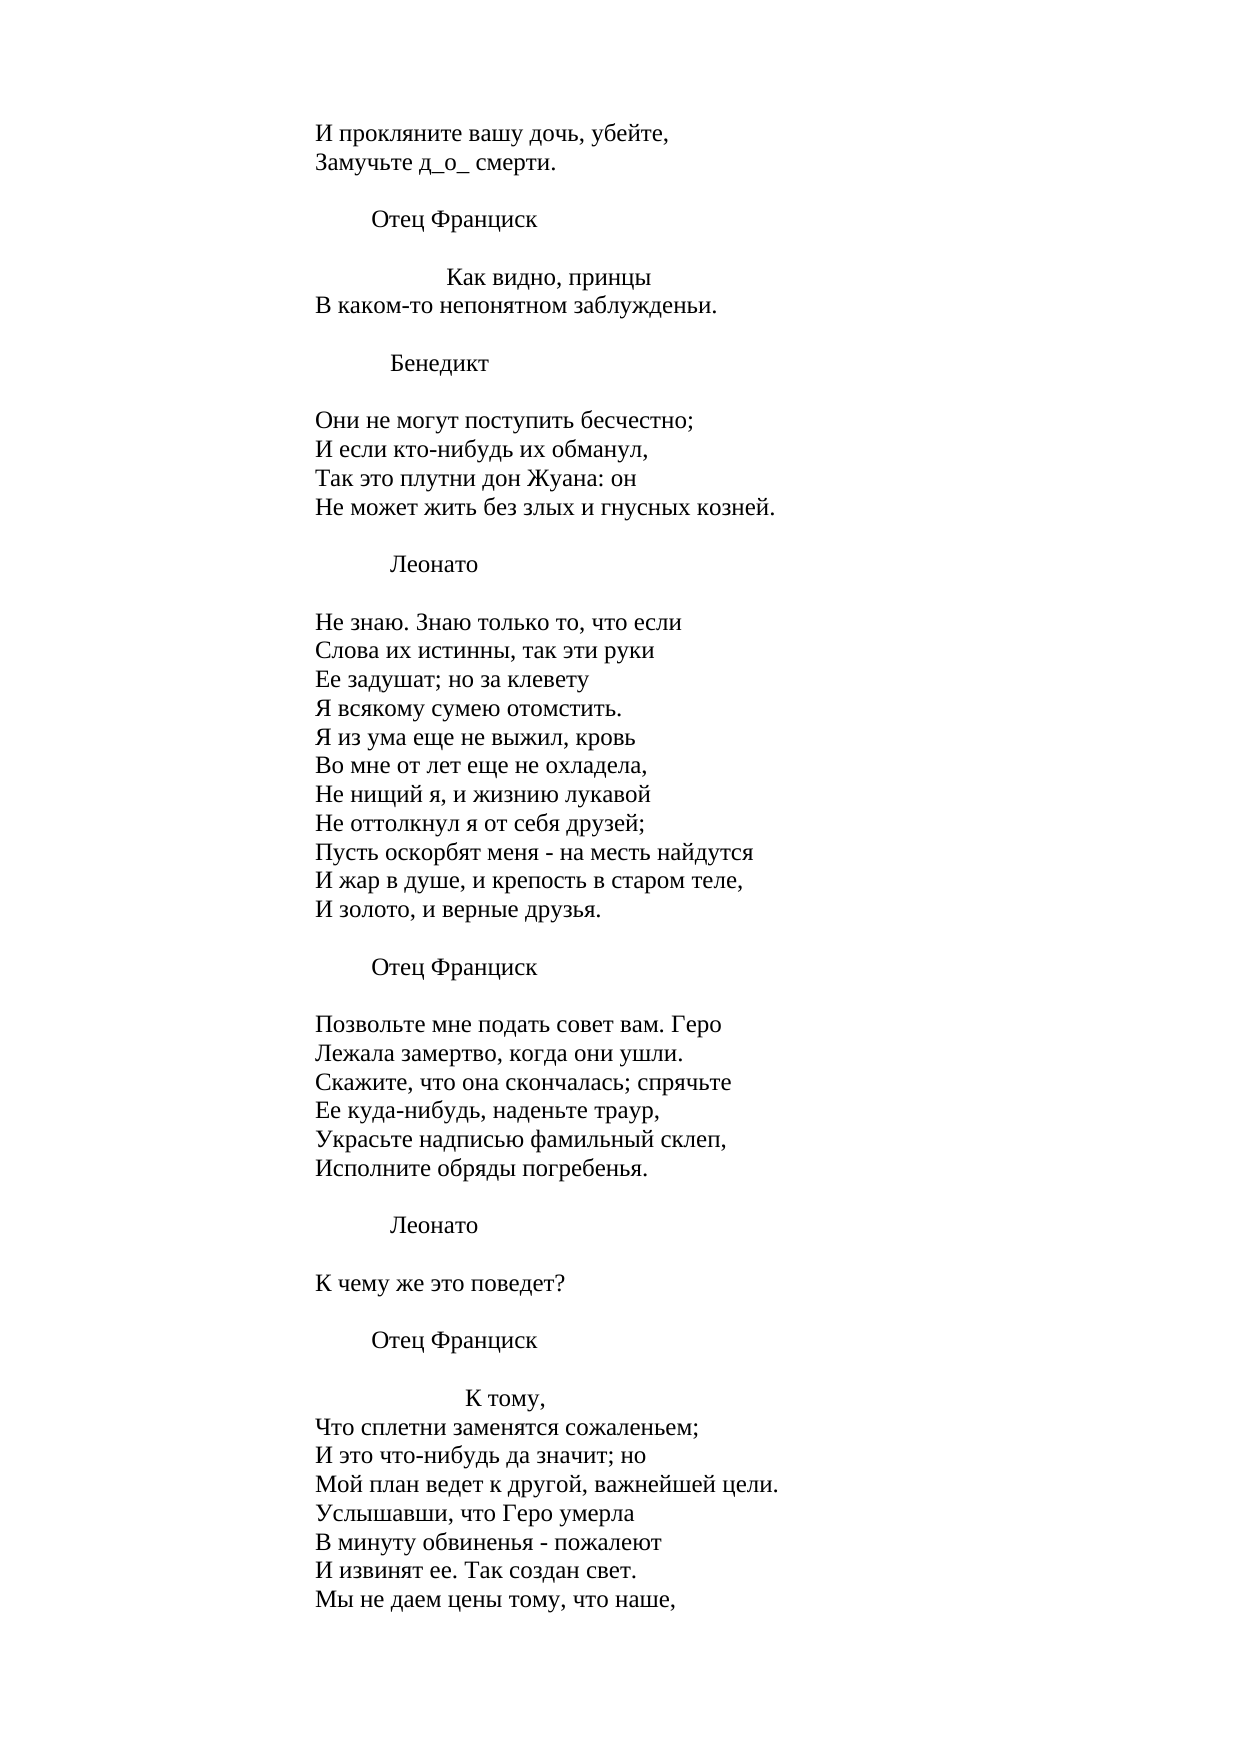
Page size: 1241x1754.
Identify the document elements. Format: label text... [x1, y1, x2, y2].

text Лежала замертво, когда они ушли. [177, 1038, 1152, 1067]
text Мой план ведет к другой, важнейшей цели. [177, 1469, 1152, 1498]
text Отец Франциск [177, 204, 1152, 233]
text Ее задушат; но за клевету [177, 664, 1152, 693]
text Во мне от лет еще не охладела, [177, 751, 1152, 779]
text Замучьте д_о_ смерти. [177, 147, 1152, 176]
text К чему же это поведет? [177, 1268, 1152, 1297]
text И если кто-нибудь их обманул, [177, 434, 1152, 463]
text Они не могут поступить бесчестно; [177, 406, 1152, 434]
text И жар в душе, и крепость в старом теле, [177, 866, 1152, 894]
text Исполните обряды погребенья. [177, 1153, 1152, 1182]
text Ее куда-нибудь, наденьте траур, [177, 1096, 1152, 1124]
text Отец Франциск [177, 952, 1152, 981]
text Как видно, принцы [177, 262, 1152, 291]
text Услышавши, что Геро умерла [177, 1498, 1152, 1527]
text В минуту обвиненья - пожалеют [177, 1527, 1152, 1556]
text Я всякому сумею отомстить. [177, 693, 1152, 722]
text Леонато [177, 549, 1152, 578]
text Леонато [177, 1211, 1152, 1239]
text В каком-то непонятном заблужденьи. [177, 291, 1152, 319]
text Позвольте мне подать совет вам. Геро [177, 1009, 1152, 1038]
text И это что-нибудь да значит; но [177, 1441, 1152, 1469]
text И золото, и верные друзья. [177, 894, 1152, 923]
text Не может жить без злых и гнусных козней. [177, 492, 1152, 521]
text Слова их истинны, так эти руки [177, 636, 1152, 664]
text Скажите, что она скончалась; спрячьте [177, 1067, 1152, 1096]
text Бенедикт [177, 348, 1152, 377]
text Не оттолкнул я от себя друзей; [177, 808, 1152, 837]
text Не знаю. Знаю только то, что если [177, 607, 1152, 636]
text Не нищий я, и жизнию лукавой [177, 779, 1152, 808]
text И прокляните вашу дочь, убейте, [177, 118, 1152, 147]
text И извинят ее. Так создан свет. [177, 1556, 1152, 1584]
text К тому, [177, 1383, 1152, 1412]
text Так это плутни дон Жуана: он [177, 463, 1152, 492]
text Украсьте надписью фамильный склеп, [177, 1124, 1152, 1153]
text Что сплетни заменятся сожаленьем; [177, 1412, 1152, 1441]
text Мы не даем цены тому, что наше, [177, 1584, 1152, 1613]
text Пусть оскорбят меня - на месть найдутся [177, 837, 1152, 866]
text Я из ума еще не выжил, кровь [177, 722, 1152, 751]
text Отец Франциск [177, 1326, 1152, 1354]
